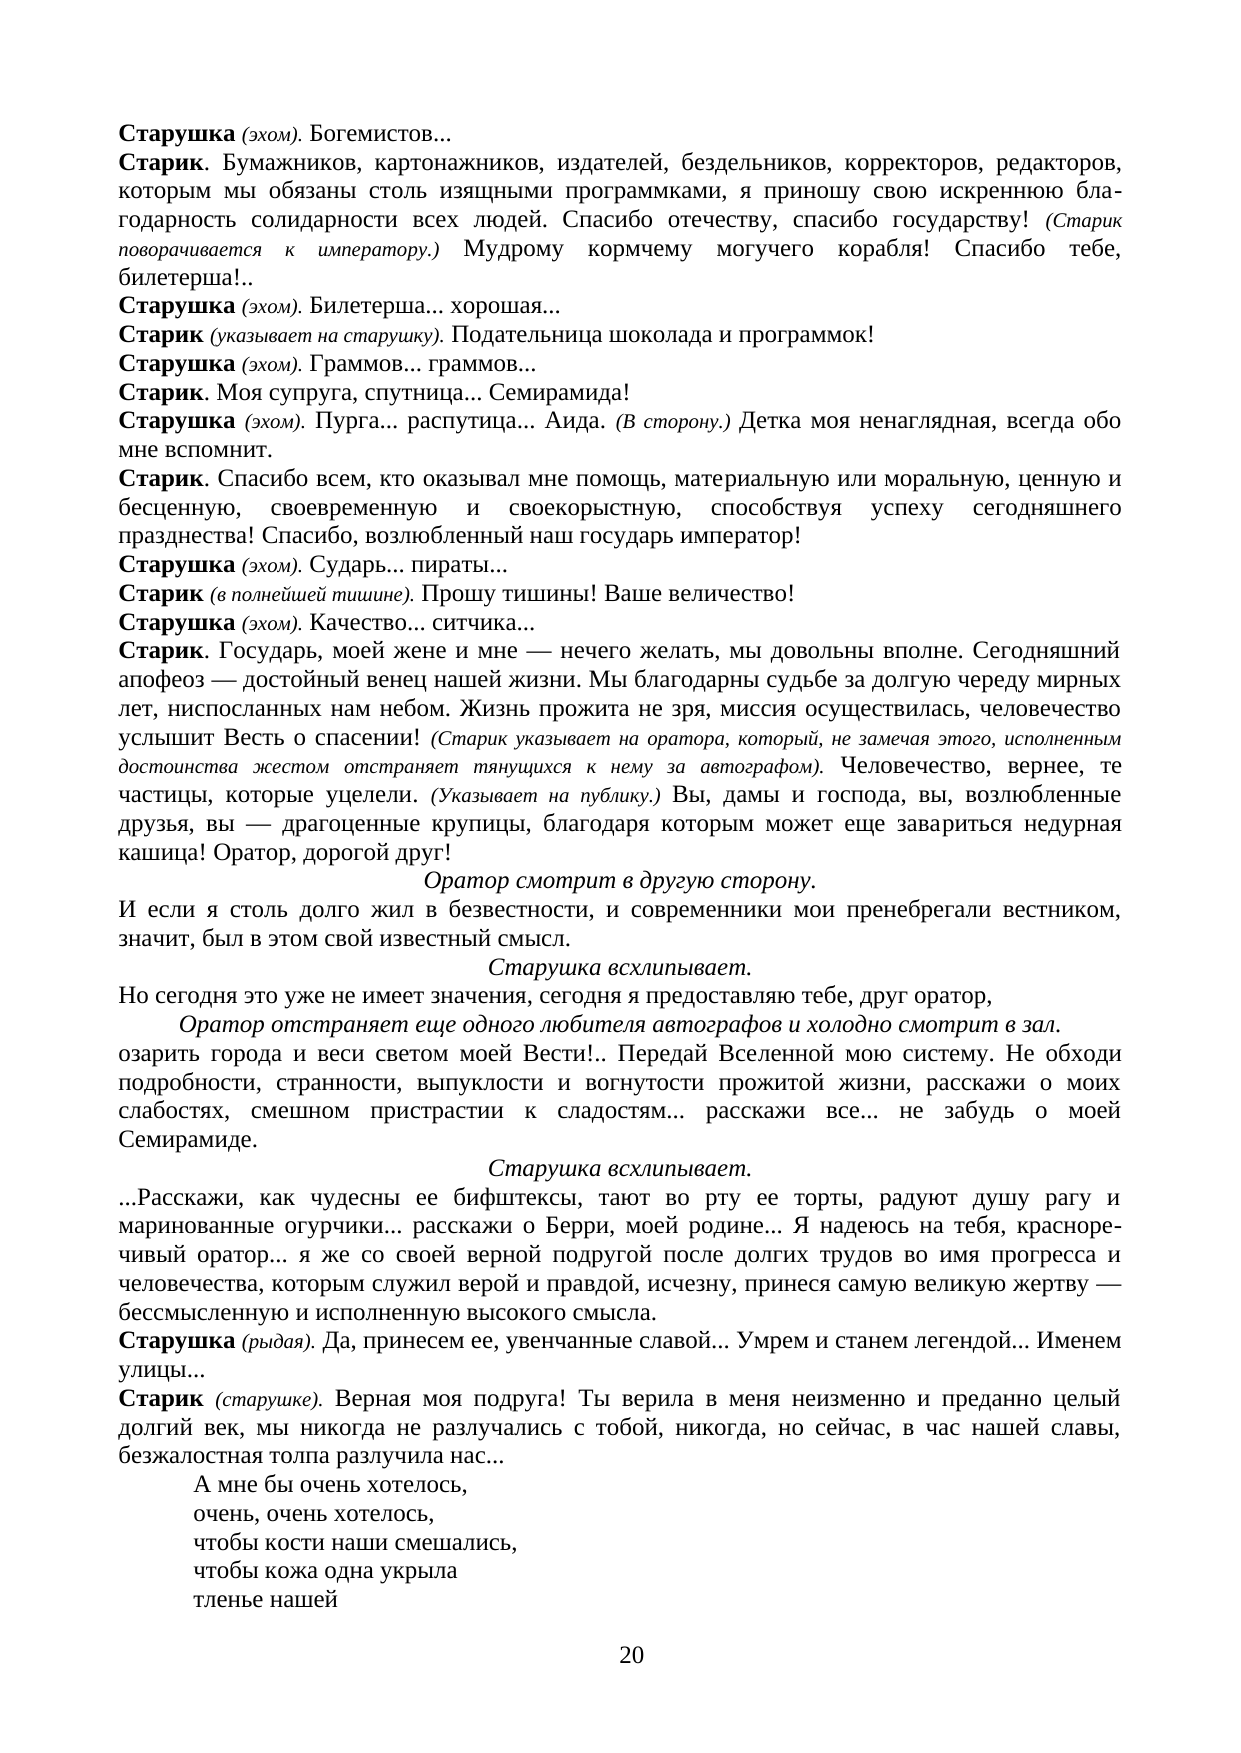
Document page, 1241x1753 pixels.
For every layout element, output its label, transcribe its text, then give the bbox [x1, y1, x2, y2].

text Оратор отстраняет еще одного любителя автографов и холодно смотрит в зал. [118, 1009, 1122, 1038]
text озарить города и веси светом моей Вести!.. Передай Вселенной мою систему. Не обходи подробности, странности, выпуклости и вогнутости прожитой жизни, расскажи о моих слабостях, смешном пристрастии к сладостям... расскажи все... не забудь о моей Семирамиде. [118, 1038, 1122, 1153]
text Старушка (эхом). Граммов... граммов... [118, 348, 1122, 377]
text Старушка (рыдая). Да, принесем ее, увенчанные славой... Умрем и станем легендой... Именем улицы... [118, 1326, 1122, 1383]
text Старик (в полнейшей тишине). Прошу тишины! Ваше величество! [118, 578, 1122, 607]
text Старик. Государь, моей жене и мне — нечего желать, мы довольны вполне. Сегодняшний апофеоз — достойный венец нашей жизни. Мы благодарны судьбе за долгую череду мирных лет, ниспосланных нам небом. Жизнь прожита не зря, миссия осуществилась, человечество услышит Весть о спасении! (Старик указывает на оратора, который, не замечая этого, исполненным достоинства жестом отстраняет тянущихся к нему за автографом). Человечество, вернее, те частицы, которые уцелели. (Указывает на публику.) Вы, дамы и господа, вы, возлюбленные друзья, вы — драгоценные крупицы, благодаря которым может еще завариться недурная кашица! Оратор, дорогой друг! [118, 636, 1122, 866]
text Старик. Моя супруга, спутница... Семирамида! [118, 377, 1122, 406]
text Но сегодня это уже не имеет значения, сегодня я предоставляю тебе, друг оратор, [118, 981, 1122, 1009]
text Старик. Бумажников, картонажников, издателей, бездельников, корректоров, редакторов, которым мы обязаны столь изящными программками, я приношу свою искреннюю благодарность солидарности всех людей. Спасибо отечеству, спасибо государству! (Старик поворачивается к императору.) Мудрому кормчему могучего корабля! Спасибо тебе, билетерша!.. [118, 147, 1122, 291]
text чтобы кости наши смешались, [193, 1527, 1122, 1556]
text А мне бы очень хотелось, [193, 1469, 1122, 1498]
text Старушка всхлипывает. [118, 952, 1122, 981]
text Старик (указывает на старушку). Подательница шоколада и программок! [118, 319, 1122, 348]
text ...Расскажи, как чудесны ее бифштексы, тают во рту ее торты, радуют душу рагу и маринованные огурчики... расскажи о Берри, моей родине... Я надеюсь на тебя, красноречивый оратор... я же со своей верной подругой после долгих трудов во имя прогресса и человечества, которым служил верой и правдой, исчезну, принеся самую великую жертву — бессмысленную и исполненную высокого смысла. [118, 1182, 1122, 1326]
text Оратор смотрит в другую сторону. [118, 866, 1122, 894]
text чтобы кожа одна укрыла [193, 1556, 1122, 1584]
text Старушка (эхом). Сударь... пираты... [118, 549, 1122, 578]
text Старушка (эхом). Богемистов... [118, 118, 1122, 147]
text И если я столь долго жил в безвестности, и современники мои пренебрегали вестником, значит, был в этом свой известный смысл. [118, 894, 1122, 952]
text Старик (старушке). Верная моя подруга! Ты верила в меня неизменно и преданно целый долгий век, мы никогда не разлучались с тобой, никогда, но сейчас, в час нашей славы, безжалостная толпа разлучила нас... [118, 1383, 1122, 1469]
text Старушка (эхом). Пурга... распутица... Аида. (В сторону.) Детка моя ненаглядная, всегда обо мне вспомнит. [118, 406, 1122, 463]
text Старушка (эхом). Качество... ситчика... [118, 607, 1122, 636]
text Старушка (эхом). Билетерша... хорошая... [118, 291, 1122, 319]
text Старушка всхлипывает. [118, 1153, 1122, 1182]
text очень, очень хотелось, [193, 1498, 1122, 1527]
text тленье нашей [193, 1584, 1122, 1613]
text Старик. Спасибо всем, кто оказывал мне помощь, материальную или моральную, ценную и бесценную, своевременную и своекорыстную, способствуя успеху сегодняшнего празднества! Спасибо, возлюбленный наш государь император! [118, 463, 1122, 549]
